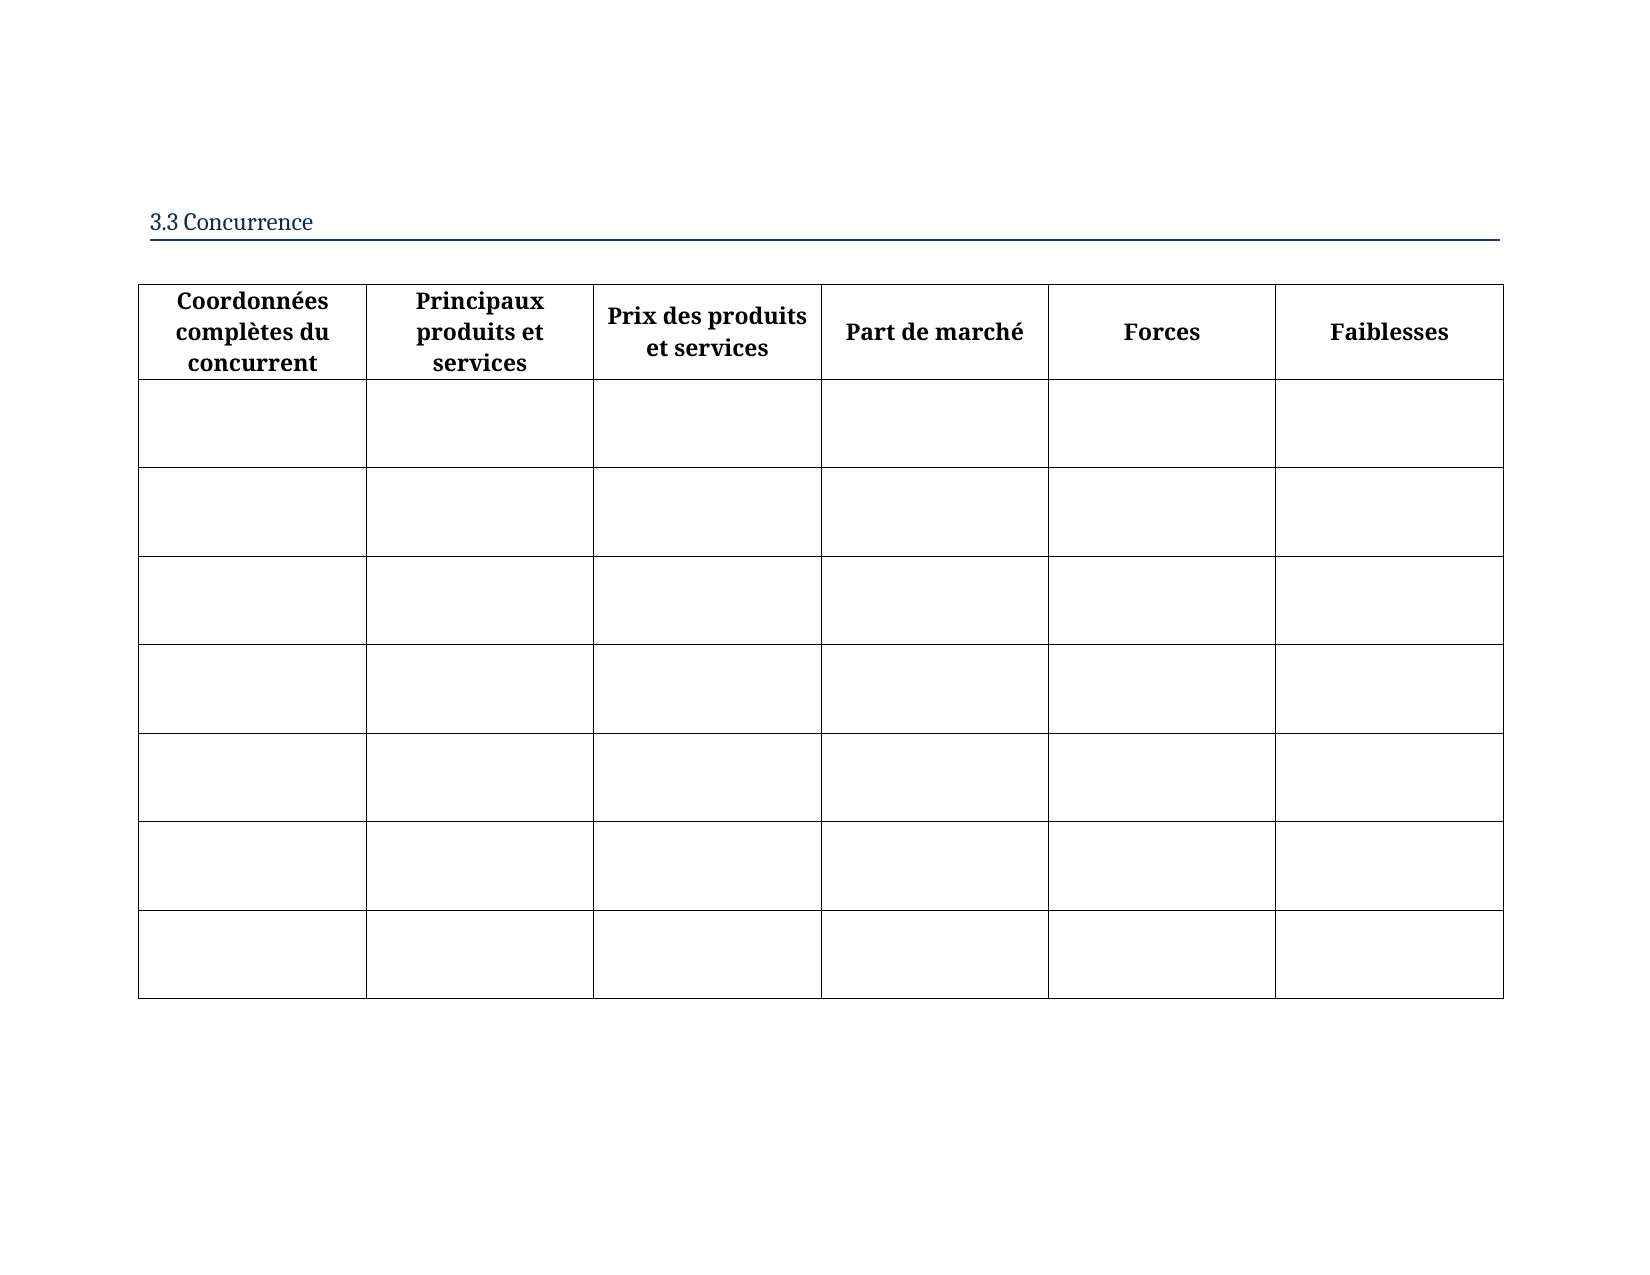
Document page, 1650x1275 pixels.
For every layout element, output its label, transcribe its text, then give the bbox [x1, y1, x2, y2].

table_cell [822, 557, 1048, 644]
table_cell [139, 380, 366, 467]
table_cell [822, 734, 1048, 821]
table_cell [1276, 734, 1503, 821]
table_cell [594, 911, 821, 998]
table_cell [139, 911, 366, 998]
table_cell [1276, 645, 1503, 733]
table_cell [594, 645, 821, 733]
table_header Prix des produits et services [594, 285, 821, 378]
table_cell [139, 468, 366, 556]
table_cell [1276, 468, 1503, 556]
table_cell [1049, 734, 1275, 821]
table_cell [367, 822, 593, 910]
table_cell [367, 911, 593, 998]
table_cell [594, 822, 821, 910]
table_cell [367, 734, 593, 821]
table_cell [822, 380, 1048, 467]
table_cell [1049, 822, 1275, 910]
table_cell [594, 380, 821, 467]
table_header Faiblesses [1276, 285, 1503, 378]
table_cell [822, 645, 1048, 733]
subtitle 3.3 Concurrence [150, 208, 1500, 239]
table_cell [594, 734, 821, 821]
table_cell [1276, 380, 1503, 467]
table_cell [1276, 557, 1503, 644]
table_cell [139, 822, 366, 910]
table_header Principaux produits et services [367, 285, 593, 378]
table_cell [1049, 380, 1275, 467]
table_cell [139, 557, 366, 644]
table_cell [594, 468, 821, 556]
table_cell [822, 911, 1048, 998]
table_cell [139, 734, 366, 821]
table_header Part de marché [822, 285, 1048, 378]
table_cell [822, 822, 1048, 910]
table_cell [367, 557, 593, 644]
table_cell [1049, 911, 1275, 998]
table_cell [367, 380, 593, 467]
table_cell [1049, 645, 1275, 733]
table_cell [367, 645, 593, 733]
table_cell [1049, 557, 1275, 644]
table_header Coordonnées complètes du concurrent [139, 285, 366, 378]
table_cell [139, 645, 366, 733]
table_cell [1276, 822, 1503, 910]
table_cell [1276, 911, 1503, 998]
table_header Forces [1049, 285, 1275, 378]
table_cell [1049, 468, 1275, 556]
table_cell [822, 468, 1048, 556]
table_cell [367, 468, 593, 556]
table_cell [594, 557, 821, 644]
